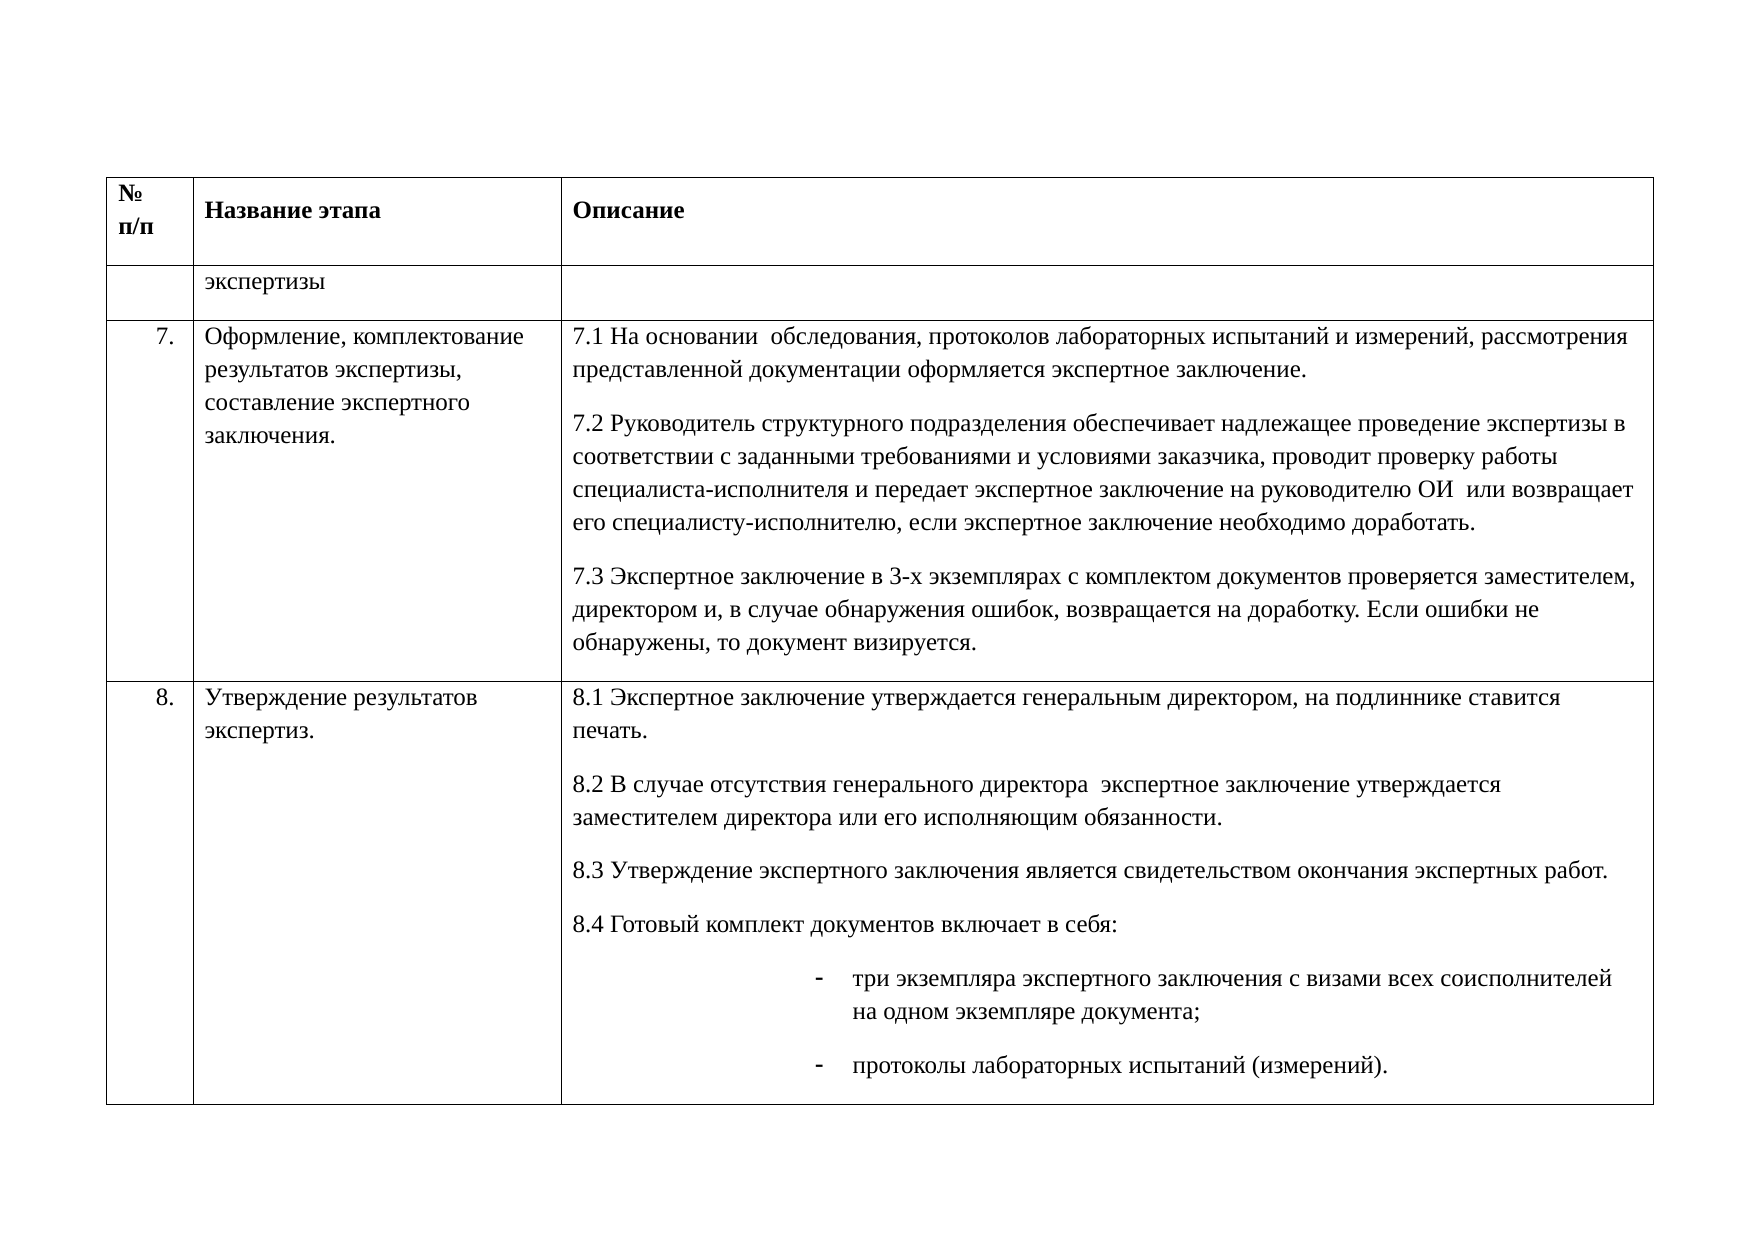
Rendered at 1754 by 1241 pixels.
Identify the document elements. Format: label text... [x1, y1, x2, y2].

table_cell Оформление, комплектование результатов экспертизы, составление экспертного заключения. [194, 321, 561, 681]
table_cell [107, 321, 193, 681]
table_cell Утверждение результатов экспертиз. [194, 682, 561, 1104]
table_cell 7.1 На основании обследования, протоколов лабораторных испытаний и измерений, рассмотрения представленной документации оформляется экспертное заключение. 7.2 Руководитель структурного подразделения обеспечивает надлежащее проведение экспертизы в соответствии с заданными требованиями и условиями заказчика, проводит проверку работы специалиста-исполнителя и передает экспертное заключение на руководителю ОИ или возвращает его специалисту-исполнителю, если экспертное заключение необходимо доработать. 7.3 Экспертное заключение в 3-х экземплярах с комплектом документов проверяется заместителем, директором и, в случае обнаружения ошибок, возвращается на доработку. Если ошибки не обнаружены, то документ визируется. [562, 321, 1653, 681]
table_header № п/п [107, 178, 193, 265]
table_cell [194, 266, 561, 320]
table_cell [562, 266, 1653, 320]
table_header Название этапа [194, 178, 561, 265]
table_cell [562, 682, 1653, 1104]
table_cell [107, 266, 193, 320]
table_cell [107, 682, 193, 1104]
table_header Описание [562, 178, 1653, 265]
